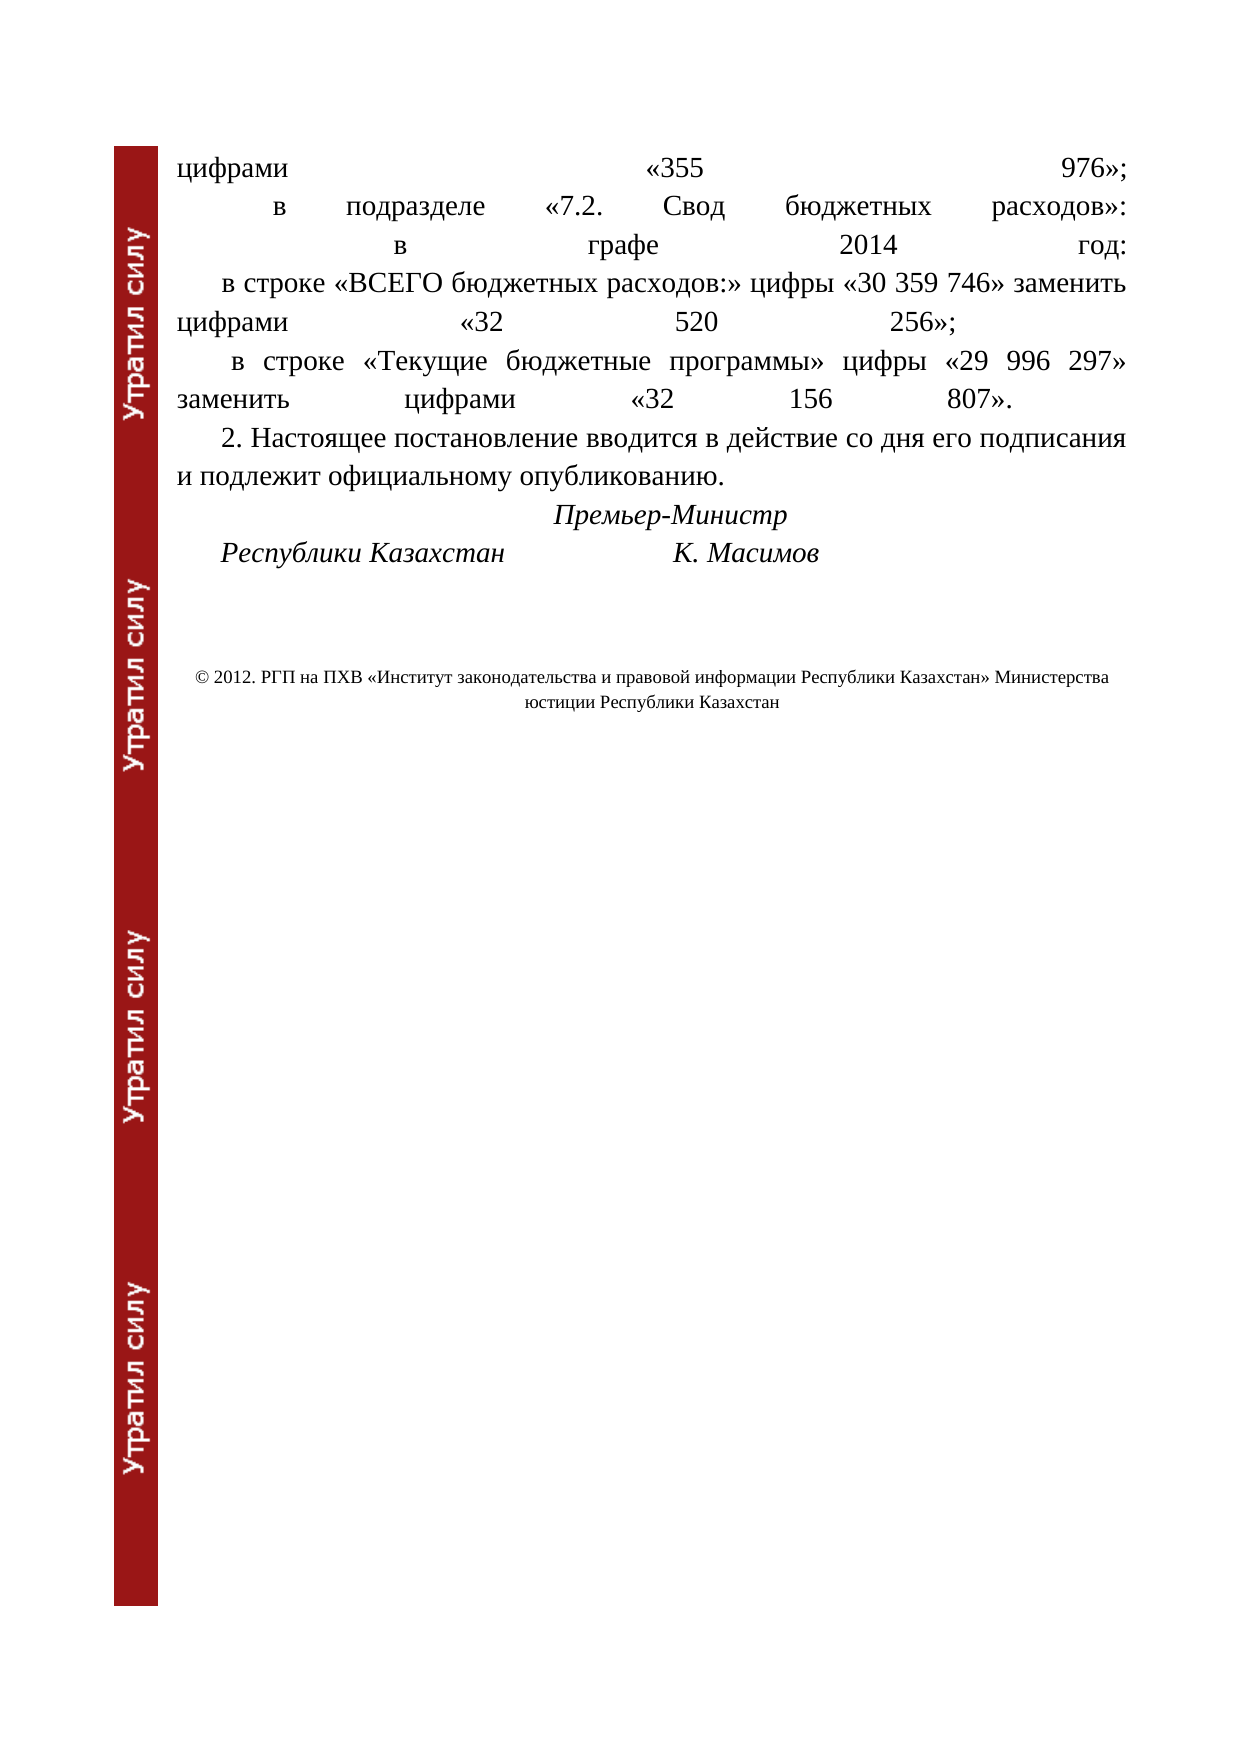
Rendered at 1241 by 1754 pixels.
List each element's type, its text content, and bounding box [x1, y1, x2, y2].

picture [114, 712, 158, 1606]
text © 2012. РГП на ПХВ «Институт законодательства и правовой информации Республики Казахстан» Министерства юстиции Республики Казахстан [112, 666, 1128, 712]
text Премьер-Министр Республики Казахстан К. Масимов [112, 497, 1128, 569]
picture [114, 146, 158, 150]
picture [114, 492, 158, 497]
picture [114, 569, 158, 666]
